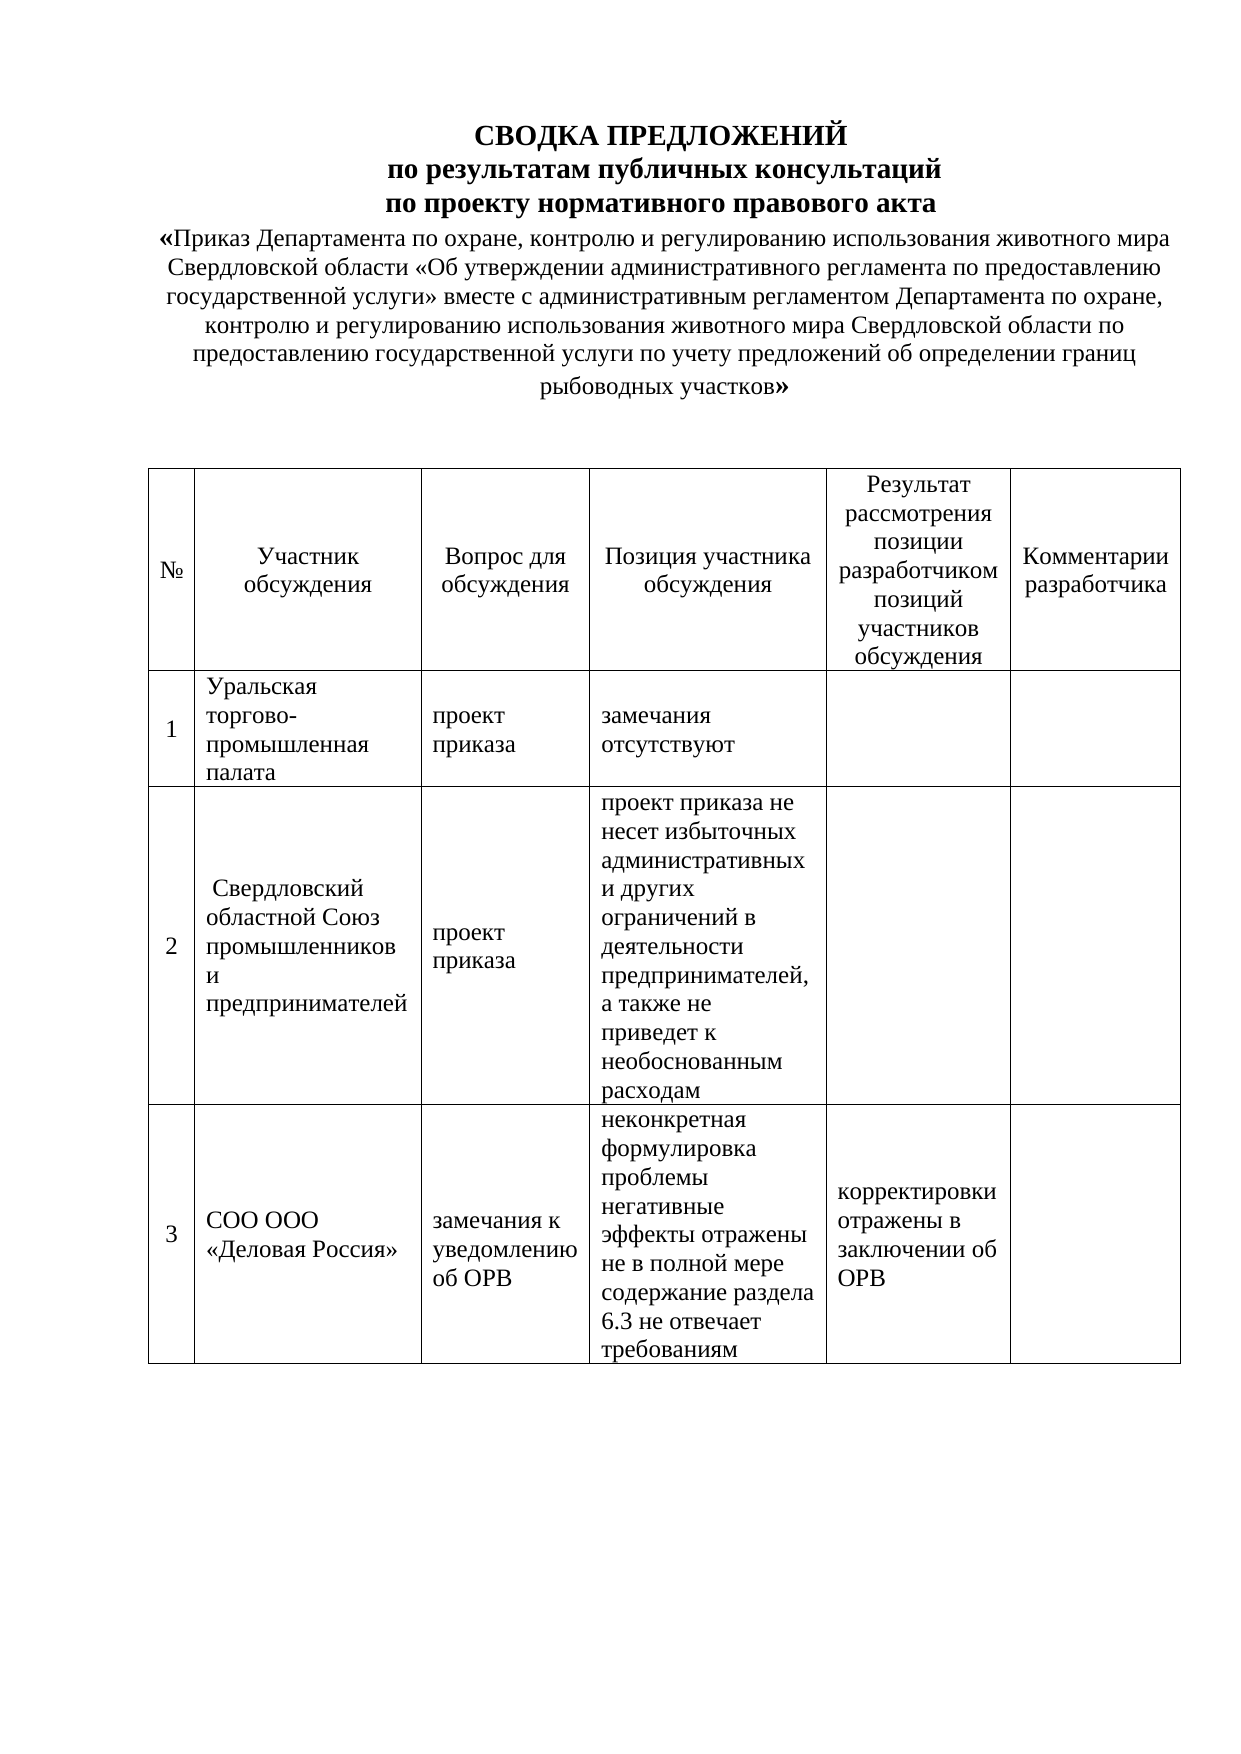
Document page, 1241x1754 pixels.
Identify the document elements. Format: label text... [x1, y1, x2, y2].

table_header Позиция участника обсуждения [590, 469, 826, 670]
text по проекту нормативного правового акта «Приказ Департамента по охране, контролю и регулированию использования животного мира Свердловской области «Об утверждении административного регламента по предоставлению государственной услуги» вместе с административным регламентом Департамента по охране, контролю и регулированию использования животного мира Свердловской области по предоставлению государственной услуги по учету предложений об определении границ рыбоводных участков» [148, 185, 1181, 401]
table_cell Свердловский областной Союз промышленников и предпринимателей [195, 787, 421, 1103]
table_cell корректировки отражены в заключении об ОРВ [827, 1105, 1010, 1363]
table_cell 2 [149, 787, 194, 1103]
table_header Участник обсуждения [195, 469, 421, 670]
table_cell [1011, 787, 1180, 1103]
table_cell 3 [149, 1105, 194, 1363]
table_header № [149, 469, 194, 670]
table_cell [1011, 1105, 1180, 1363]
table_cell неконкретная формулировка проблемы негативные эффекты отражены не в полной мере содержание раздела 6.3 не отвечает требованиям [590, 1105, 826, 1363]
table_cell проект приказа [422, 787, 589, 1103]
table_cell [1011, 671, 1180, 786]
table_cell проект приказа не несет избыточных административных и других ограничений в деятельности предпринимателей, а также не приведет к необоснованным расходам [590, 787, 826, 1103]
table_cell замечания к уведомлению об ОРВ [422, 1105, 589, 1363]
text СВОДКА ПРЕДЛОЖЕНИЙ по результатам публичных консультаций [148, 118, 1181, 185]
table_cell замечания отсутствуют [590, 671, 826, 786]
table_header Комментарии разработчика [1011, 469, 1180, 670]
table_cell Уральская торгово-промышленная палата [195, 671, 421, 786]
table_cell 1 [149, 671, 194, 786]
table_header Вопрос для обсуждения [422, 469, 589, 670]
table_cell СОО ООО «Деловая Россия» [195, 1105, 421, 1363]
table_cell [827, 671, 1010, 786]
table_cell [827, 787, 1010, 1103]
table_header Результат рассмотрения позиции разработчиком позиций участников обсуждения [827, 469, 1010, 670]
table_cell проект приказа [422, 671, 589, 786]
